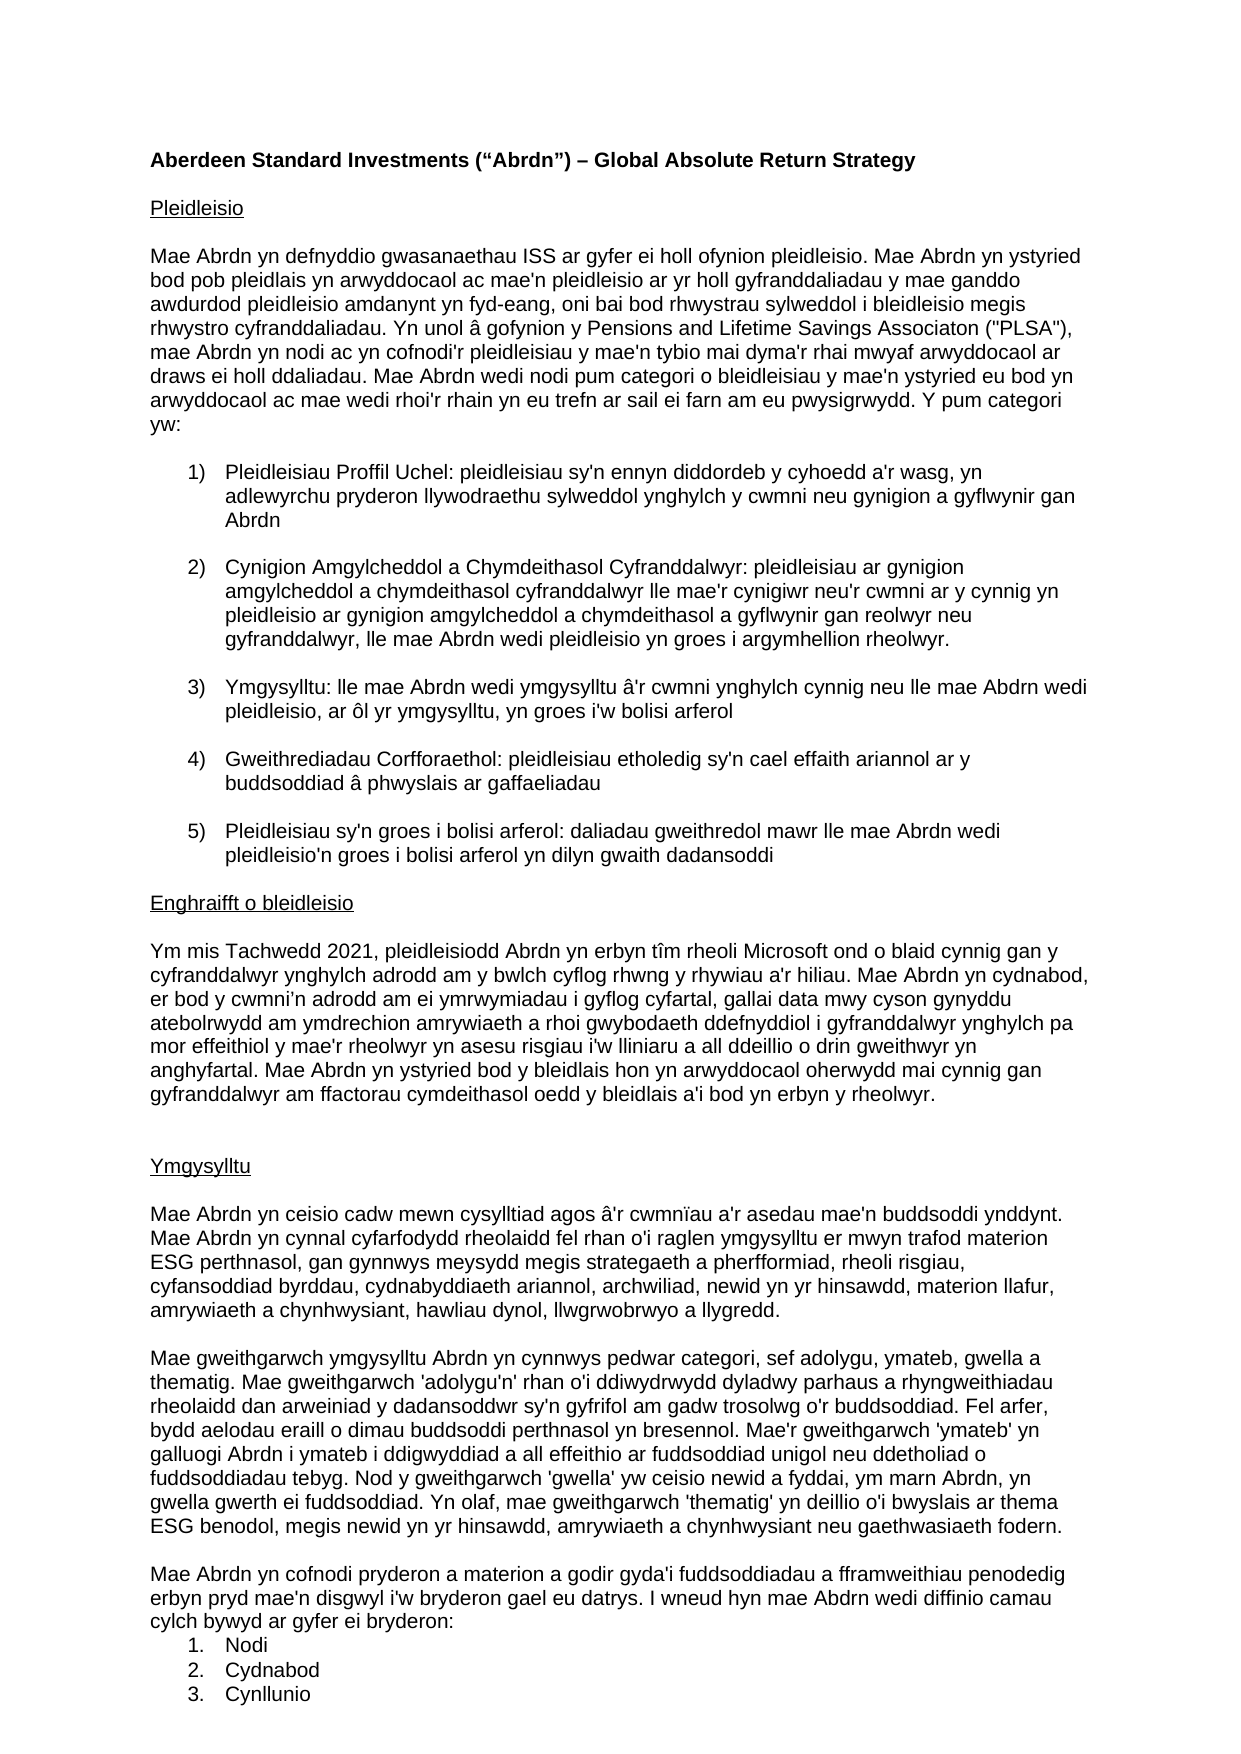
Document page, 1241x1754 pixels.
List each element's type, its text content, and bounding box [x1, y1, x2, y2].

list Cydnabod [187, 1657, 1103, 1681]
text Ymgysylltu [150, 1154, 1103, 1178]
text Mae Abrdn yn ceisio cadw mewn cysylltiad agos â'r cwmnïau a'r asedau mae'n buddsoddi ynddynt. Mae Abrdn yn cynnal cyfarfodydd rheolaidd fel rhan o'i raglen ymgysylltu er mwyn trafod materion ESG perthnasol, gan gynnwys meysydd megis strategaeth a pherfformiad, rheoli risgiau, cyfansoddiad byrddau, cydnabyddiaeth ariannol, archwiliad, newid yn yr hinsawdd, materion llafur, amrywiaeth a chynhwysiant, hawliau dynol, llwgrwobrwyo a llygredd. [150, 1202, 1090, 1322]
text Mae Abrdn yn defnyddio gwasanaethau ISS ar gyfer ei holl ofynion pleidleisio. Mae Abrdn yn ystyried bod pob pleidlais yn arwyddocaol ac mae'n pleidleisio ar yr holl gyfranddaliadau y mae ganddo awdurdod pleidleisio amdanynt yn fyd-eang, oni bai bod rhwystrau sylweddol i bleidleisio megis rhwystro cyfranddaliadau. Yn unol â gofynion y Pensions and Lifetime Savings Associaton ("PLSA"), mae Abrdn yn nodi ac yn cofnodi'r pleidleisiau y mae'n tybio mai dyma'r rhai mwyaf arwyddocaol ar draws ei holl ddaliadau. Mae Abrdn wedi nodi pum categori o bleidleisiau y mae'n ystyried eu bod yn arwyddocaol ac mae wedi rhoi'r rhain yn eu trefn ar sail ei farn am eu pwysigrwydd. Y pum categori yw: [150, 244, 1091, 435]
text Mae Abrdn yn cofnodi pryderon a materion a godir gyda'i fuddsoddiadau a fframweithiau penodedig erbyn pryd mae'n disgwyl i'w bryderon gael eu datrys. I wneud hyn mae Abdrn wedi diffinio camau cylch bywyd ar gyfer ei bryderon: [150, 1561, 1103, 1633]
list Gweithrediadau Corfforaethol: pleidleisiau etholedig sy'n cael effaith ariannol ar y buddsoddiad â phwyslais ar gaffaeliadau [187, 747, 1090, 795]
list Pleidleisiau sy'n groes i bolisi arferol: daliadau gweithredol mawr lle mae Abrdn wedi pleidleisio'n groes i bolisi arferol yn dilyn gwaith dadansoddi [187, 819, 1090, 867]
list Cynigion Amgylcheddol a Chymdeithasol Cyfranddalwyr: pleidleisiau ar gynigion amgylcheddol a chymdeithasol cyfranddalwyr lle mae'r cynigiwr neu'r cwmni ar y cynnig yn pleidleisio ar gynigion amgylcheddol a chymdeithasol a gyflwynir gan reolwyr neu gyfranddalwyr, lle mae Abrdn wedi pleidleisio yn groes i argymhellion rheolwyr. [187, 555, 1090, 651]
list Pleidleisiau Proffil Uchel: pleidleisiau sy'n ennyn diddordeb y cyhoedd a'r wasg, yn adlewyrchu pryderon llywodraethu sylweddol ynghylch y cwmni neu gynigion a gyflwynir gan Abrdn [187, 459, 1090, 531]
subtitle Aberdeen Standard Investments (“Abrdn”) – Global Absolute Return Strategy [150, 148, 1103, 172]
list Ymgysylltu: lle mae Abrdn wedi ymgysylltu â'r cwmni ynghylch cynnig neu lle mae Abdrn wedi pleidleisio, ar ôl yr ymgysylltu, yn groes i'w bolisi arferol [187, 675, 1090, 723]
text Enghraifft o bleidleisio [150, 890, 1103, 914]
text Pleidleisio [150, 196, 1103, 220]
list Nodi [187, 1633, 1103, 1657]
text Ym mis Tachwedd 2021, pleidleisiodd Abrdn yn erbyn tîm rheoli Microsoft ond o blaid cynnig gan y cyfranddalwyr ynghylch adrodd am y bwlch cyflog rhwng y rhywiau a'r hiliau. Mae Abrdn yn cydnabod, er bod y cwmni’n adrodd am ei ymrwymiadau i gyflog cyfartal, gallai data mwy cyson gynyddu atebolrwydd am ymdrechion amrywiaeth a rhoi gwybodaeth ddefnyddiol i gyfranddalwyr ynghylch pa mor effeithiol y mae'r rheolwyr yn asesu risgiau i'w lliniaru a all ddeillio o drin gweithwyr yn anghyfartal. Mae Abrdn yn ystyried bod y bleidlais hon yn arwyddocaol oherwydd mai cynnig gan gyfranddalwyr am ffactorau cymdeithasol oedd y bleidlais a'i bod yn erbyn y rheolwyr. [150, 938, 1090, 1106]
text Mae gweithgarwch ymgysylltu Abrdn yn cynnwys pedwar categori, sef adolygu, ymateb, gwella a thematig. Mae gweithgarwch 'adolygu'n' rhan o'i ddiwydrwydd dyladwy parhaus a rhyngweithiadau rheolaidd dan arweiniad y dadansoddwr sy'n gyfrifol am gadw trosolwg o'r buddsoddiad. Fel arfer, bydd aelodau eraill o dimau buddsoddi perthnasol yn bresennol. Mae'r gweithgarwch 'ymateb' yn galluogi Abrdn i ymateb i ddigwyddiad a all effeithio ar fuddsoddiad unigol neu ddetholiad o fuddsoddiadau tebyg. Nod y gweithgarwch 'gwella' yw ceisio newid a fyddai, ym marn Abrdn, yn gwella gwerth ei fuddsoddiad. Yn olaf, mae gweithgarwch 'thematig' yn deillio o'i bwyslais ar thema ESG benodol, megis newid yn yr hinsawdd, amrywiaeth a chynhwysiant neu gaethwasiaeth fodern. [150, 1346, 1091, 1537]
list Cynllunio [187, 1681, 1103, 1705]
